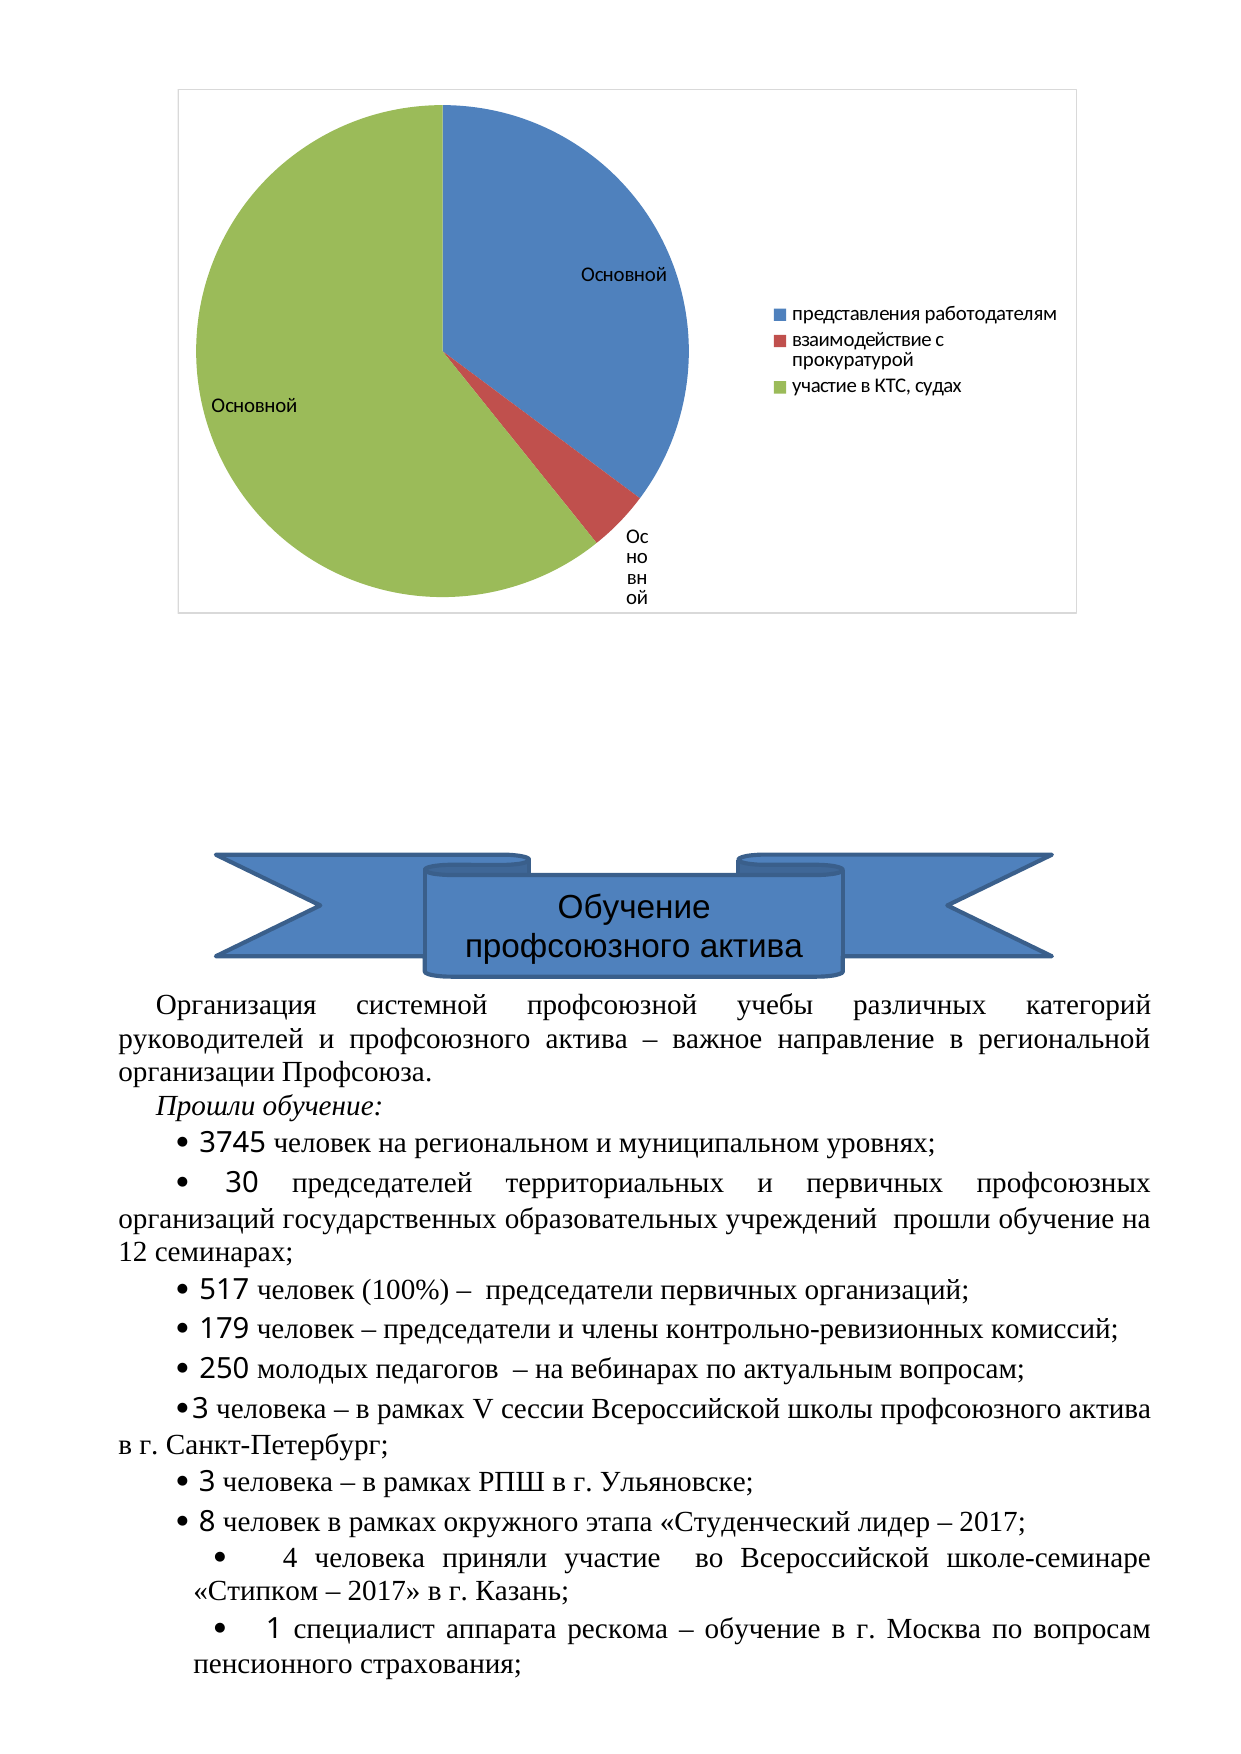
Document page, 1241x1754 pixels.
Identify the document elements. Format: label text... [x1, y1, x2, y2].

list 3745 человек на региональном и муниципальном уровнях; [118, 1122, 1152, 1161]
text Прошли обучение: [118, 1088, 1152, 1122]
list 1 специалист аппарата рескома – обучение в г. Москва по вопросам пенсионного страхования; [193, 1607, 1152, 1680]
list 3 человека – в рамках РПШ в г. Ульяновске; [118, 1460, 1152, 1500]
list 250 молодых педагогов – на вебинарах по актуальным вопросам; [118, 1347, 1152, 1387]
list 3 человека – в рамках V сессии Всероссийской школы профсоюзного актива в г. Санкт-Петербург; [118, 1387, 1152, 1460]
list 4 человека приняли участие во Всероссийской школе-семинаре «Стипком – 2017» в г. Казань; [193, 1540, 1152, 1607]
list 517 человек (100%) – председатели первичных организаций; [118, 1268, 1152, 1308]
text Организация системной профсоюзной учебы различных категорий руководителей и профсоюзного актива – важное направление в региональной организации Профсоюза. [118, 987, 1152, 1088]
list 30 председателей территориальных и первичных профсоюзных организаций государственных образовательных учреждений прошли обучение на 12 семинарах; [118, 1161, 1152, 1268]
list 179 человек – председатели и члены контрольно-ревизионных комиссий; [118, 1308, 1152, 1347]
list 8 человек в рамках окружного этапа «Студенческий лидер – 2017; [118, 1500, 1152, 1540]
